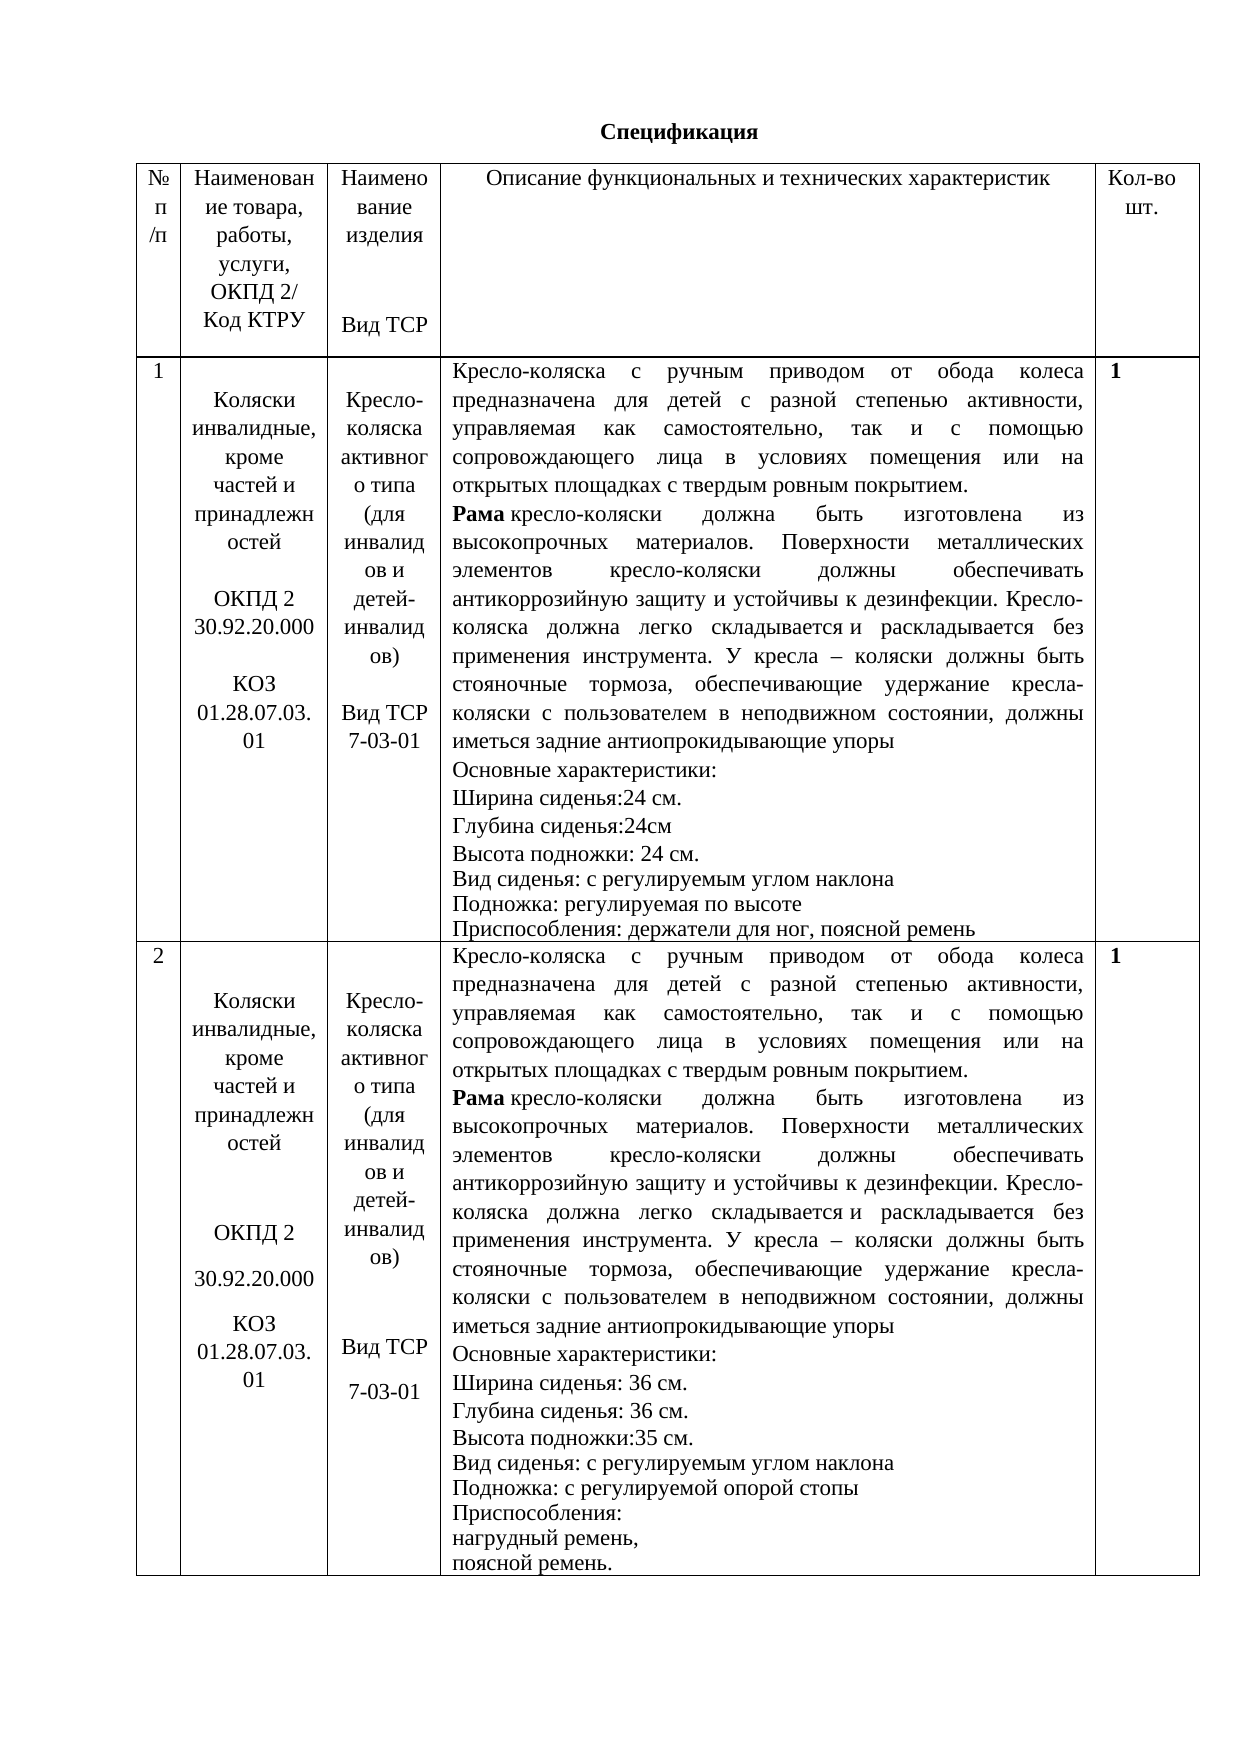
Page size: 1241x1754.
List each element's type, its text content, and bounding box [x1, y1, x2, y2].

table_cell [181, 942, 327, 1575]
table_cell 1 [1096, 358, 1199, 941]
table_cell Кресло-коляска активного типа (для инвалидов и детей-инвалидов) Вид ТСР 7-03-01 [328, 358, 440, 941]
table_cell 2 [137, 942, 180, 1575]
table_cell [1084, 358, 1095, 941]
table_cell Коляски инвалидные, кроме частей и принадлежностей ОКПД 2 30.92.20.000 КОЗ 01.28.07.03.01 [181, 358, 327, 941]
table_header Кол-во шт. [1096, 164, 1199, 356]
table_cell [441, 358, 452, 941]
table_cell 1 [1096, 942, 1199, 1575]
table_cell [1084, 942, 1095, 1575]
text Спецификация [148, 118, 1152, 144]
table_cell 1 [137, 358, 180, 941]
table_header Наименование товара, работы, услуги, ОКПД 2/ Код КТРУ [181, 164, 327, 356]
table_header № п/п [137, 164, 180, 356]
table_header Описание функциональных и технических характеристик [441, 164, 1095, 356]
table_header Наименование изделия Вид ТСР [328, 164, 440, 356]
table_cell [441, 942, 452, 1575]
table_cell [328, 942, 440, 1575]
